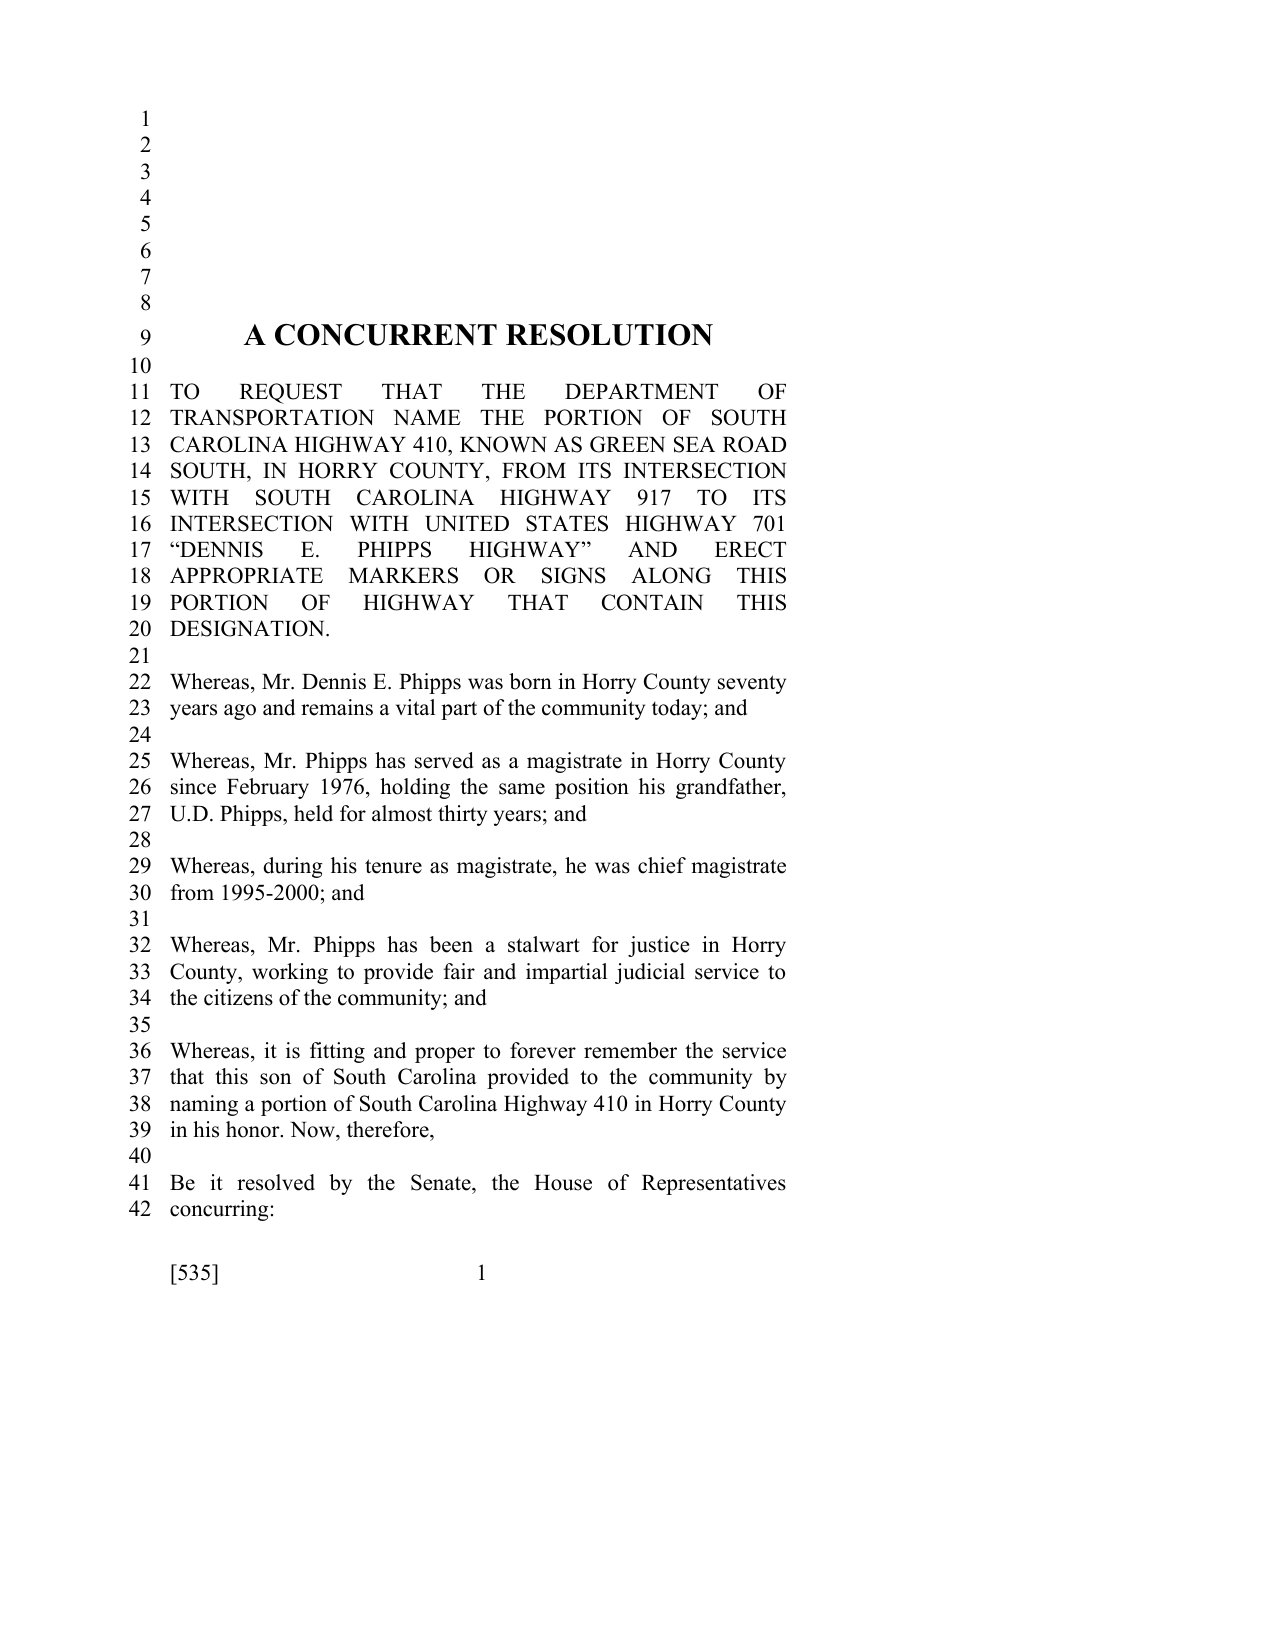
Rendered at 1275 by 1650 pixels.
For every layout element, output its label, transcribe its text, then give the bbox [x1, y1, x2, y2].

text Whereas, Mr. Phipps has been a stalwart for justice in Horry County, working to provide fair and impartial judicial service to the citizens of the community; and [169, 932, 787, 1011]
text Whereas, Mr. Dennis E. Phipps was born in Horry County seventy years ago and remains a vital part of the community today; and [169, 668, 787, 721]
text Whereas, Mr. Phipps has served as a magistrate in Horry County since February 1976, holding the same position his grandfather, U.D. Phipps, held for almost thirty years; and [169, 747, 787, 826]
text A CONCURRENT RESOLUTION [169, 316, 787, 352]
text Whereas, it is fitting and proper to forever remember the service that this son of South Carolina provided to the community by naming a portion of South Carolina Highway 410 in Horry County in his honor. Now, therefore, [169, 1037, 787, 1142]
text Be it resolved by the Senate, the House of Representatives concurring: [169, 1169, 787, 1221]
text TO REQUEST THAT THE DEPARTMENT OF TRANSPORTATION NAME THE PORTION OF SOUTH CAROLINA HIGHWAY 410, KNOWN AS GREEN SEA ROAD SOUTH, IN HORRY COUNTY, FROM ITS INTERSECTION WITH SOUTH CAROLINA HIGHWAY 917 TO ITS INTERSECTION WITH UNITED STATES HIGHWAY 701 “DENNIS E. PHIPPS HIGHWAY” AND ERECT APPROPRIATE MARKERS OR SIGNS ALONG THIS PORTION OF HIGHWAY THAT CONTAIN THIS DESIGNATION. [169, 378, 787, 642]
text Whereas, during his tenure as magistrate, he was chief magistrate from 1995-2000; and [169, 852, 787, 905]
